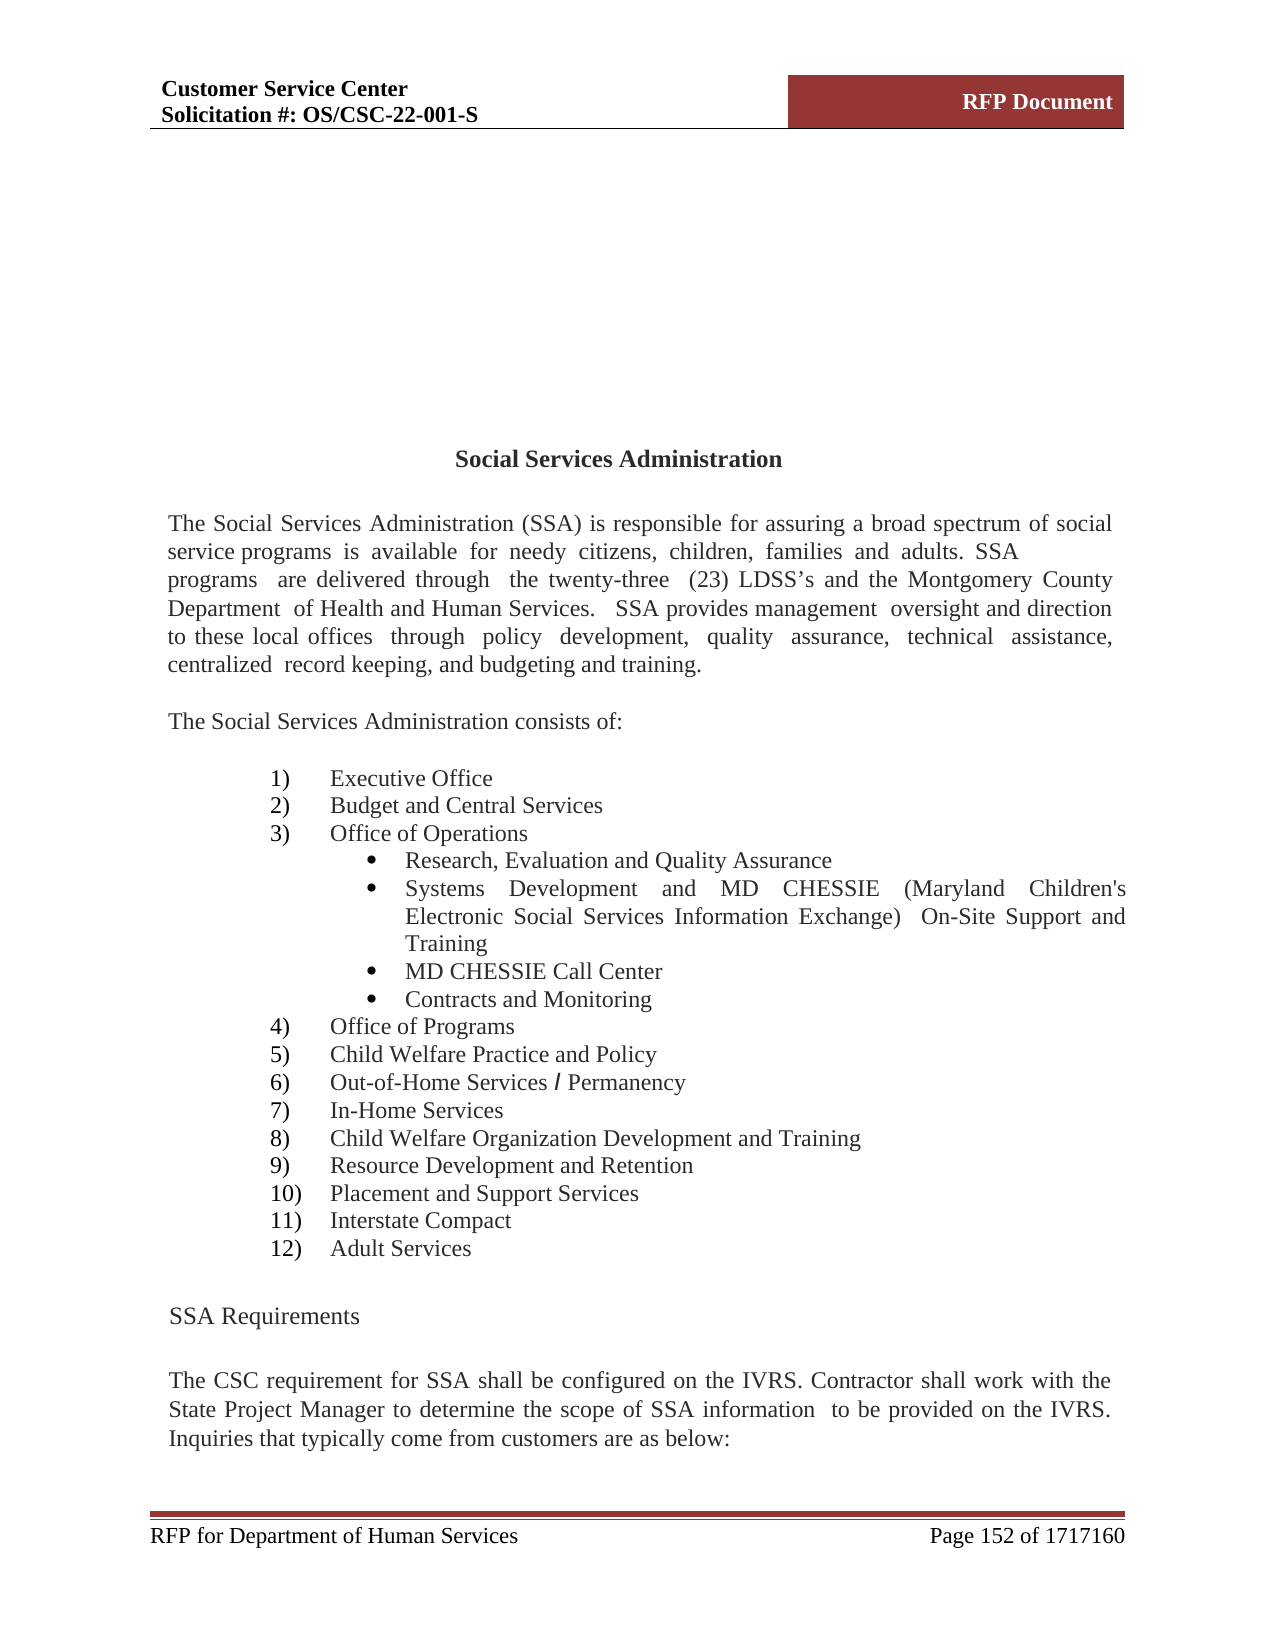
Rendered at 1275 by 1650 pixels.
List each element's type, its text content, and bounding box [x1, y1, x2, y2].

list Out-of-Home Services I Permanency [270, 1067, 1127, 1096]
text Social Services Administration [150, 444, 819, 473]
list Office of Programs [270, 1012, 1127, 1040]
list Resource Development and Retention [270, 1151, 1127, 1179]
list MD CHESSIE Call Center [367, 957, 1127, 984]
list Child Welfare Organization Development and Training [270, 1124, 1127, 1151]
text The CSC requirement for SSA shall be configured on the IVRS. Contractor shall work with the State Project Manager to determine the scope of SSA information to be provided on the IVRS. Inquiries that typically come from customers are as below: [168, 1366, 1113, 1451]
text SSA Requirements [169, 1301, 1127, 1330]
list Interstate Compact [270, 1207, 1127, 1234]
list Systems Development and MD CHESSIE (Maryland Children's Electronic Social Services Information Exchange) On-Site Support and Training [367, 874, 1127, 957]
list Child Welfare Practice and Policy [270, 1040, 1127, 1067]
list Executive Office [270, 764, 1127, 791]
list Budget and Central Services [270, 791, 1127, 819]
list Placement and Support Services [270, 1179, 1127, 1207]
list Office of Operations [270, 819, 1127, 847]
list In-Home Services [270, 1096, 1127, 1124]
list Contracts and Monitoring [367, 984, 1127, 1012]
list Adult Services [270, 1234, 1127, 1262]
list Research, Evaluation and Quality Assurance [367, 847, 1127, 874]
text The Social Services Administration consists of: [167, 707, 1115, 735]
text The Social Services Administration (SSA) is responsible for assuring a broad spectrum of social service programs is available for needy citizens, children, families and adults. SSA programs are delivered through the twenty-three (23) LDSS’s and the Montgomery County Department of Health and Human Services. SSA provides management oversight and direction to these local offices through policy development, quality assurance, technical assistance, centralized record keeping, and budgeting and training. [167, 509, 1115, 678]
